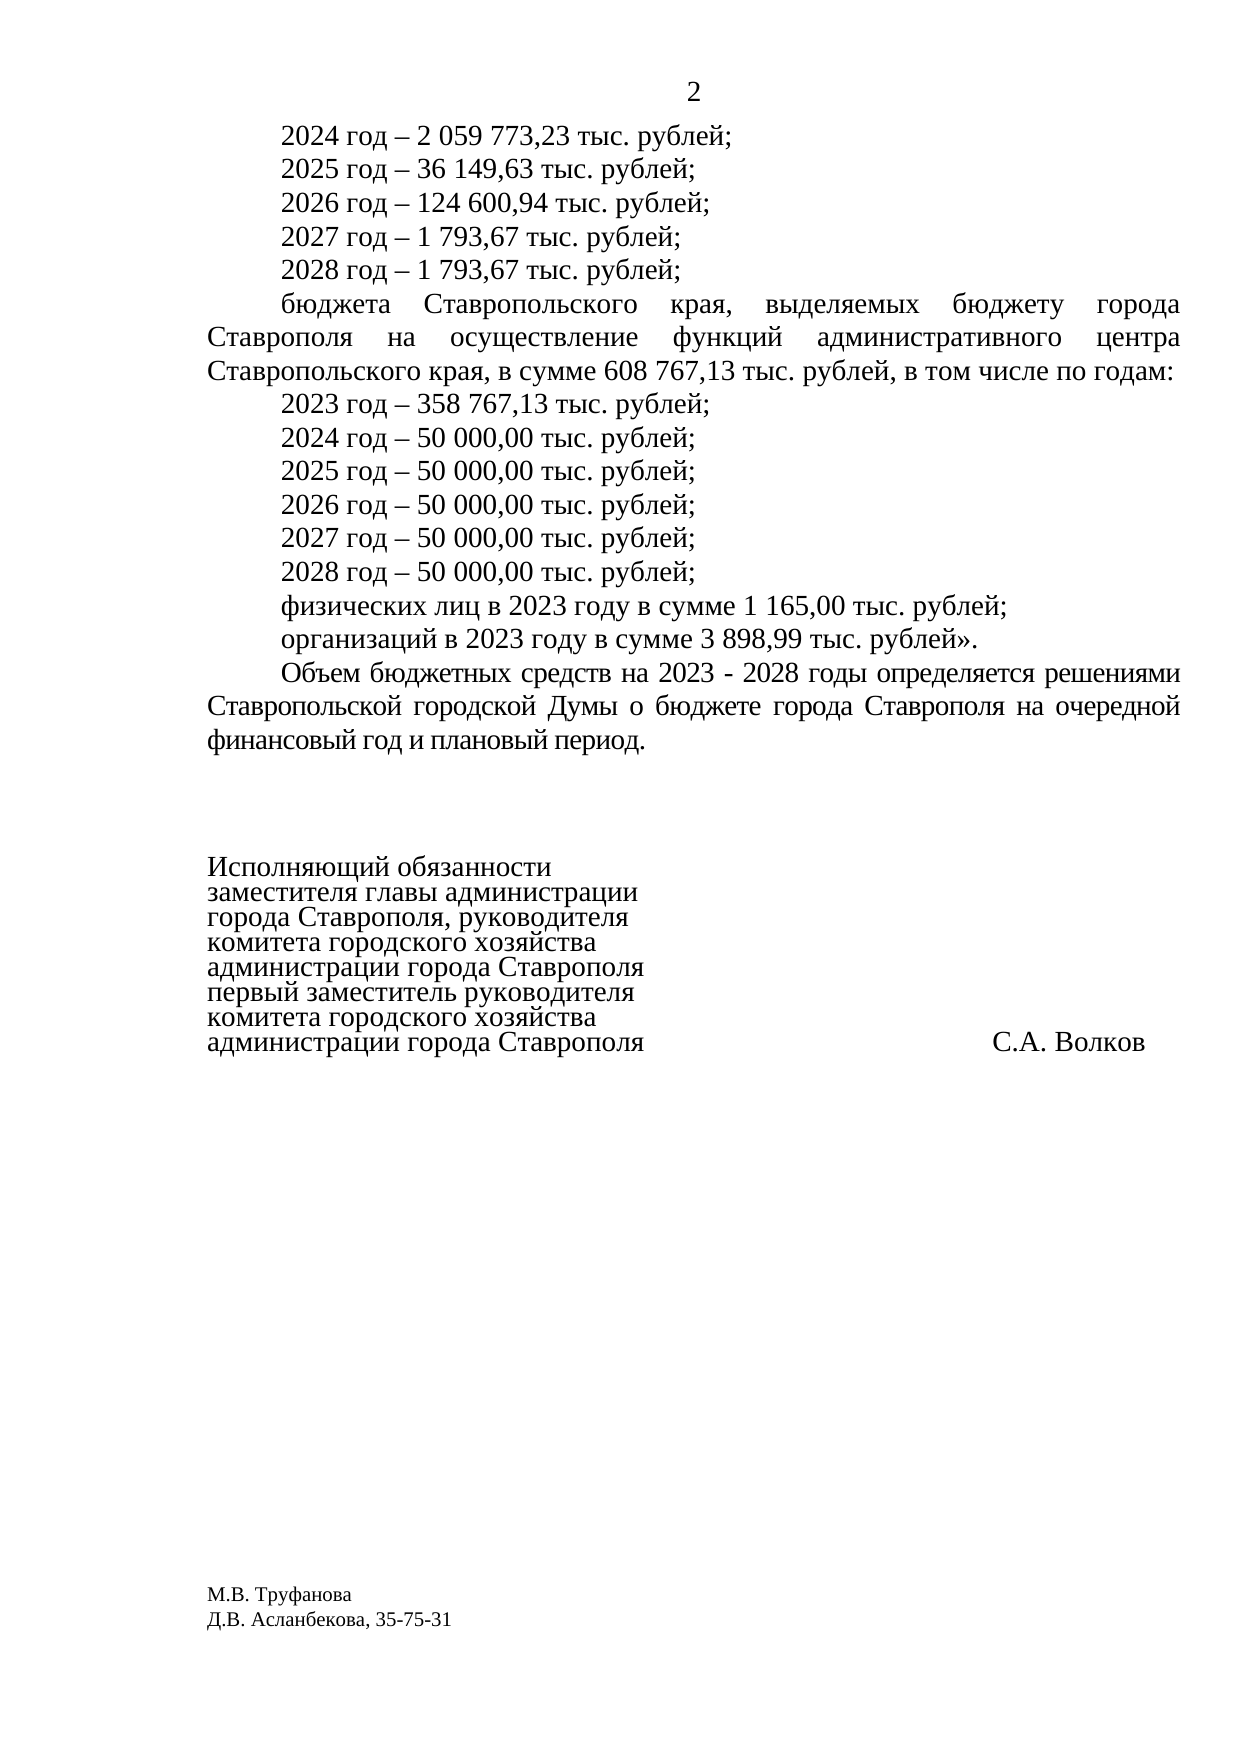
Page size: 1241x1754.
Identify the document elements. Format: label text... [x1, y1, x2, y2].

text 2028 год – 50 000,00 тыс. рублей; [207, 554, 1181, 588]
title комитета городского хозяйства [207, 931, 1181, 956]
text 2024 год – 50 000,00 тыс. рублей; [207, 420, 1181, 453]
text 2026 год – 124 600,94 тыс. рублей; [207, 185, 1181, 219]
text 2027 год – 1 793,67 тыс. рублей; [207, 219, 1181, 252]
text организаций в 2023 году в сумме 3 898,99 тыс. рублей». [207, 621, 1181, 655]
title Д.В. Асланбекова, 35-75-31 [207, 1606, 1181, 1631]
text 2027 год – 50 000,00 тыс. рублей; [207, 521, 1181, 554]
title администрации города Ставрополя [207, 956, 1181, 981]
text 2028 год – 1 793,67 тыс. рублей; [207, 252, 1181, 286]
text физических лиц в 2023 году в сумме 1 165,00 тыс. рублей; [207, 588, 1181, 621]
title М.В. Труфанова [207, 1581, 1181, 1606]
text Объем бюджетных средств на 2023 - 2028 годы определяется решениями Ставропольской городской Думы о бюджете города Ставрополя на очередной финансовый год и плановый период. [207, 655, 1181, 755]
text 2026 год – 50 000,00 тыс. рублей; [207, 487, 1181, 521]
text бюджета Ставропольского края, выделяемых бюджету города Ставрополя на осуществление функций административного центра Ставропольского края, в сумме 608 767,13 тыс. рублей, в том числе по годам: [207, 286, 1181, 386]
title первый заместитель руководителя [207, 981, 1181, 1006]
title администрации города Ставрополя С.А. Волков [207, 1031, 1181, 1056]
text 2025 год – 36 149,63 тыс. рублей; [207, 152, 1181, 185]
title города Ставрополя, руководителя [207, 906, 1181, 931]
title заместителя главы администрации [207, 881, 1181, 906]
title комитета городского хозяйства [207, 1006, 1181, 1031]
title Исполняющий обязанности [207, 856, 1181, 881]
text 2023 год – 358 767,13 тыс. рублей; [207, 386, 1181, 420]
text 2025 год – 50 000,00 тыс. рублей; [207, 453, 1181, 487]
text 2024 год – 2 059 773,23 тыс. рублей; [207, 118, 1181, 152]
